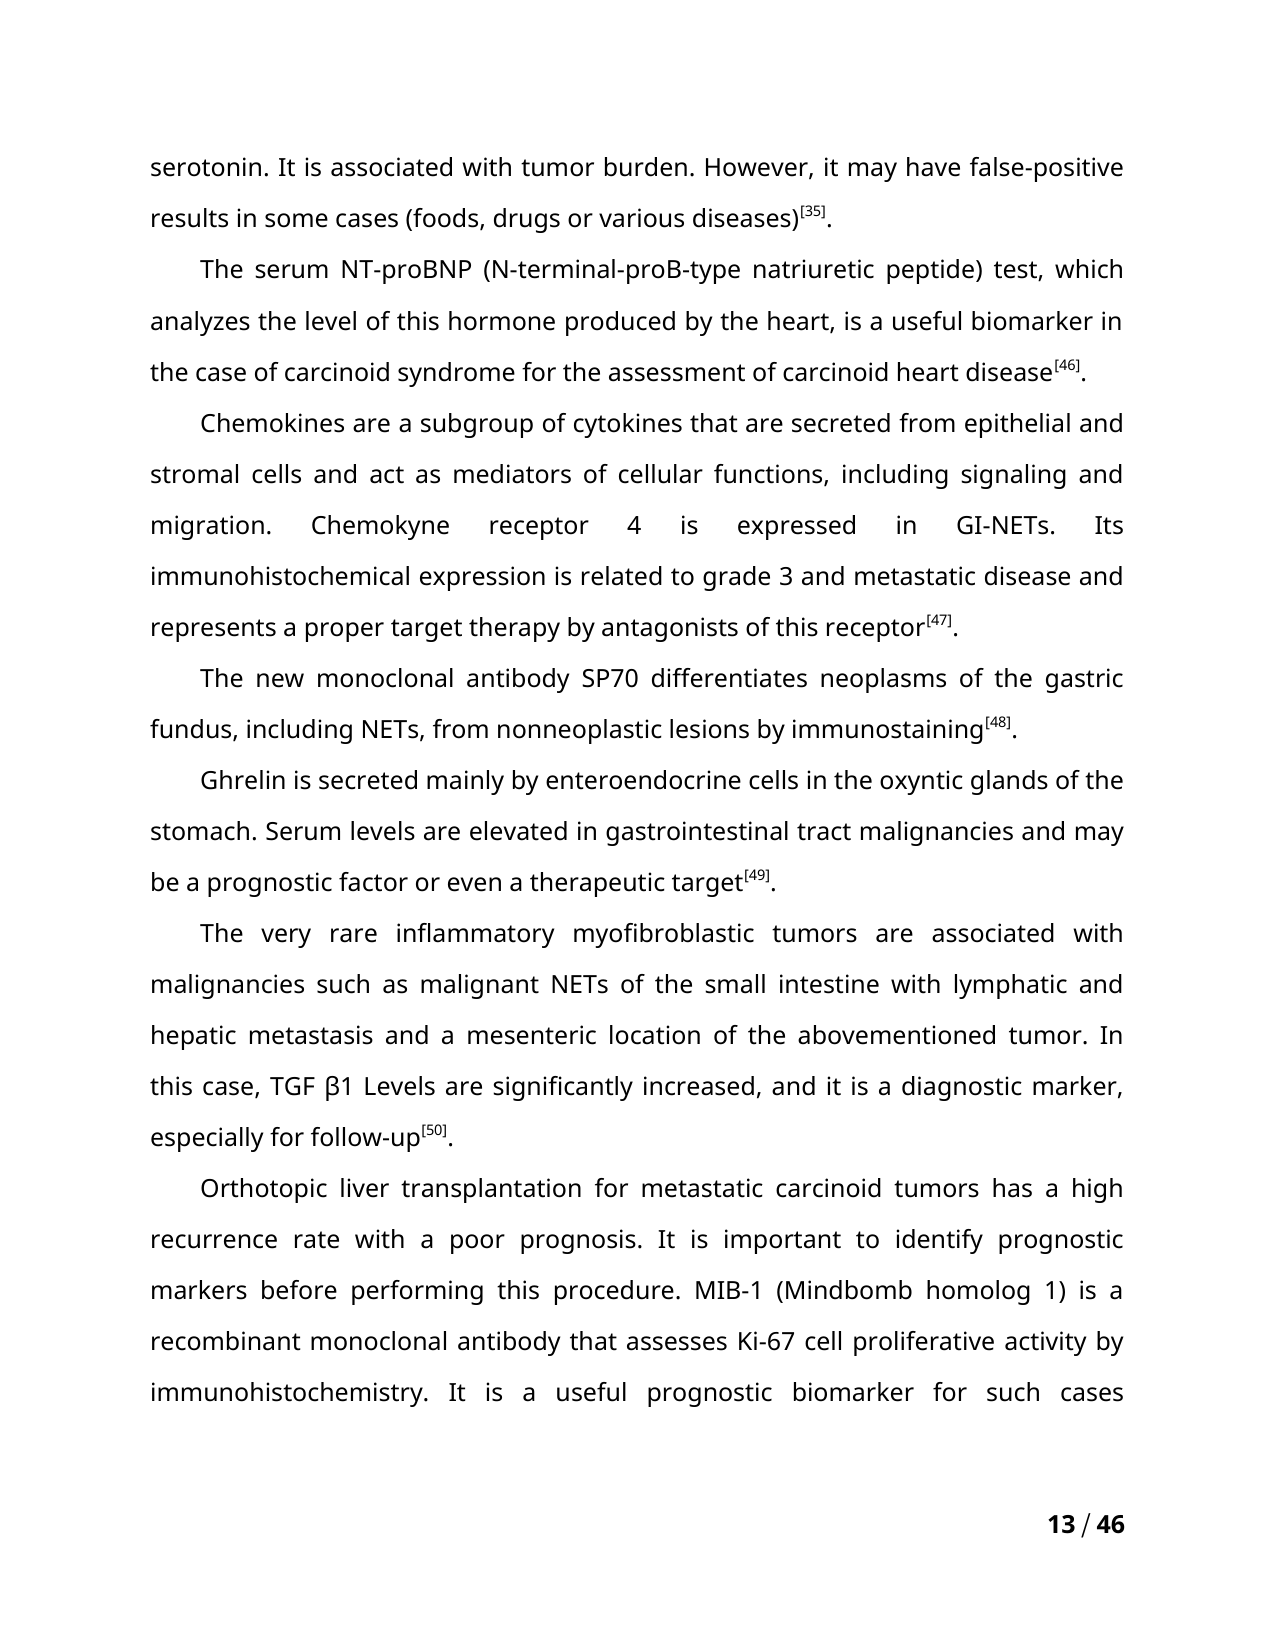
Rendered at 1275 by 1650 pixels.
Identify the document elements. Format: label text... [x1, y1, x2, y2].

text Ghrelin is secreted mainly by enteroendocrine cells in the oxyntic glands of the stomach. Serum levels are elevated in gastrointestinal tract malignancies and may be a prognostic factor or even a therapeutic target[49]. [150, 762, 1125, 899]
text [150, 1171, 1125, 1409]
text Chemokines are a subgroup of cytokines that are secreted from epithelial and stromal cells and act as mediators of cellular functions, including signaling and migration. Chemokyne receptor 4 is expressed in GI-NETs. Its immunohistochemical expression is related to grade 3 and metastatic disease and represents a proper target therapy by antagonists of this receptor[47]. [150, 405, 1125, 643]
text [150, 150, 1125, 235]
text The serum NT-proBNP (N-terminal-proB-type natriuretic peptide) test, which analyzes the level of this hormone produced by the heart, is a useful biomarker in the case of carcinoid syndrome for the assessment of carcinoid heart disease[46]. [150, 252, 1125, 388]
text The new monoclonal antibody SP70 differentiates neoplasms of the gastric fundus, including NETs, from nonneoplastic lesions by immunostaining[48]. [150, 660, 1125, 746]
text The very rare inflammatory myofibroblastic tumors are associated with malignancies such as malignant NETs of the small intestine with lymphatic and hepatic metastasis and a mesenteric location of the abovementioned tumor. In this case, TGF β1 Levels are significantly increased, and it is a diagnostic marker, especially for follow-up[50]. [150, 916, 1125, 1154]
